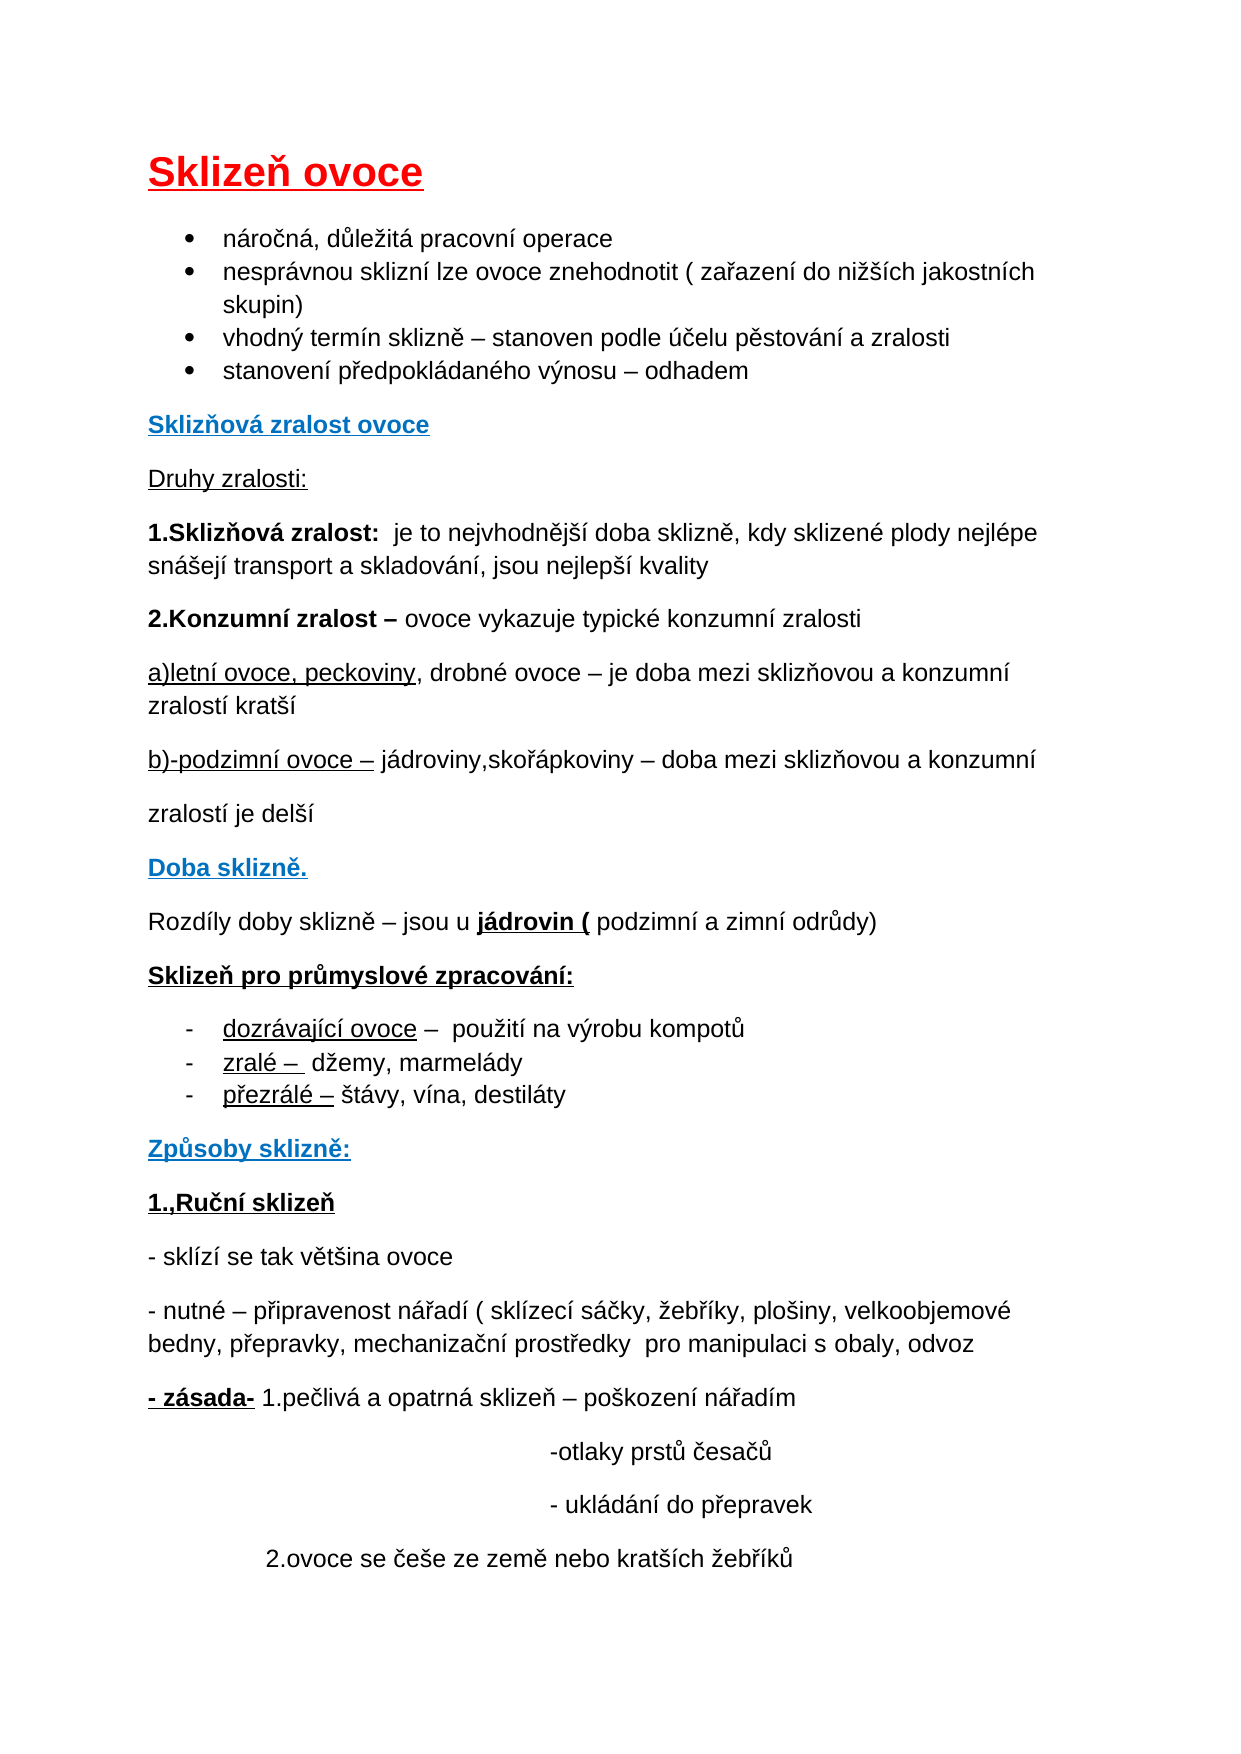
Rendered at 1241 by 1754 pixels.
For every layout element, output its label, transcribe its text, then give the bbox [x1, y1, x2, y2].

text Způsoby sklizně: [148, 1134, 1093, 1163]
text Sklizeň pro průmyslové zpracování: [148, 961, 1093, 989]
text 2.Konzumní zralost – ovoce vykazuje typické konzumní zralosti [148, 604, 1093, 633]
text b)-podzimní ovoce – jádroviny,skořápkoviny – doba mezi sklizňovou a konzumní [148, 745, 1093, 774]
text Rozdíly doby sklizně – jsou u jádrovin ( podzimní a zimní odrůdy) [148, 907, 1093, 936]
list dozrávající ovoce – použití na výrobu kompotů [185, 1014, 1093, 1043]
list nesprávnou sklizní lze ovoce znehodnotit ( zařazení do nižších jakostních skupin) [185, 257, 1093, 318]
text 1.Sklizňová zralost: je to nejvhodnější doba sklizně, kdy sklizené plody nejlépe snášejí transport a skladování, jsou nejlepší kvality [148, 518, 1093, 579]
text - zásada- 1.pečlivá a opatrná sklizeň – poškození nářadím [148, 1383, 1093, 1412]
text zralostí je delší [148, 799, 1093, 828]
list přezrálé – štávy, vína, destiláty [185, 1081, 1093, 1109]
list zralé – džemy, marmelády [185, 1047, 1093, 1076]
text Doba sklizně. [148, 853, 1093, 882]
text a)letní ovoce, peckoviny, drobné ovoce – je doba mezi sklizňovou a konzumní zralostí kratší [148, 658, 1093, 720]
list stanovení předpokládaného výnosu – odhadem [185, 356, 1093, 385]
text - nutné – připravenost nářadí ( sklízecí sáčky, žebříky, plošiny, velkoobjemové bedny, přepravky, mechanizační prostředky pro manipulaci s obaly, odvoz [148, 1296, 1093, 1358]
text - ukládání do přepravek [148, 1491, 1093, 1519]
text Sklizňová zralost ovoce [148, 410, 1093, 439]
text -otlaky prstů česačů [148, 1437, 1093, 1465]
list vhodný termín sklizně – stanoven podle účelu pěstování a zralosti [185, 323, 1093, 352]
text 2.ovoce se češe ze země nebo kratších žebříků [148, 1544, 1093, 1573]
text - sklízí se tak většina ovoce [148, 1242, 1093, 1271]
list náročná, důležitá pracovní operace [185, 223, 1093, 252]
text 1.,Ruční sklizeň [148, 1188, 1093, 1217]
text Sklizeň ovoce [148, 148, 1093, 196]
text Druhy zralosti: [148, 464, 1093, 492]
